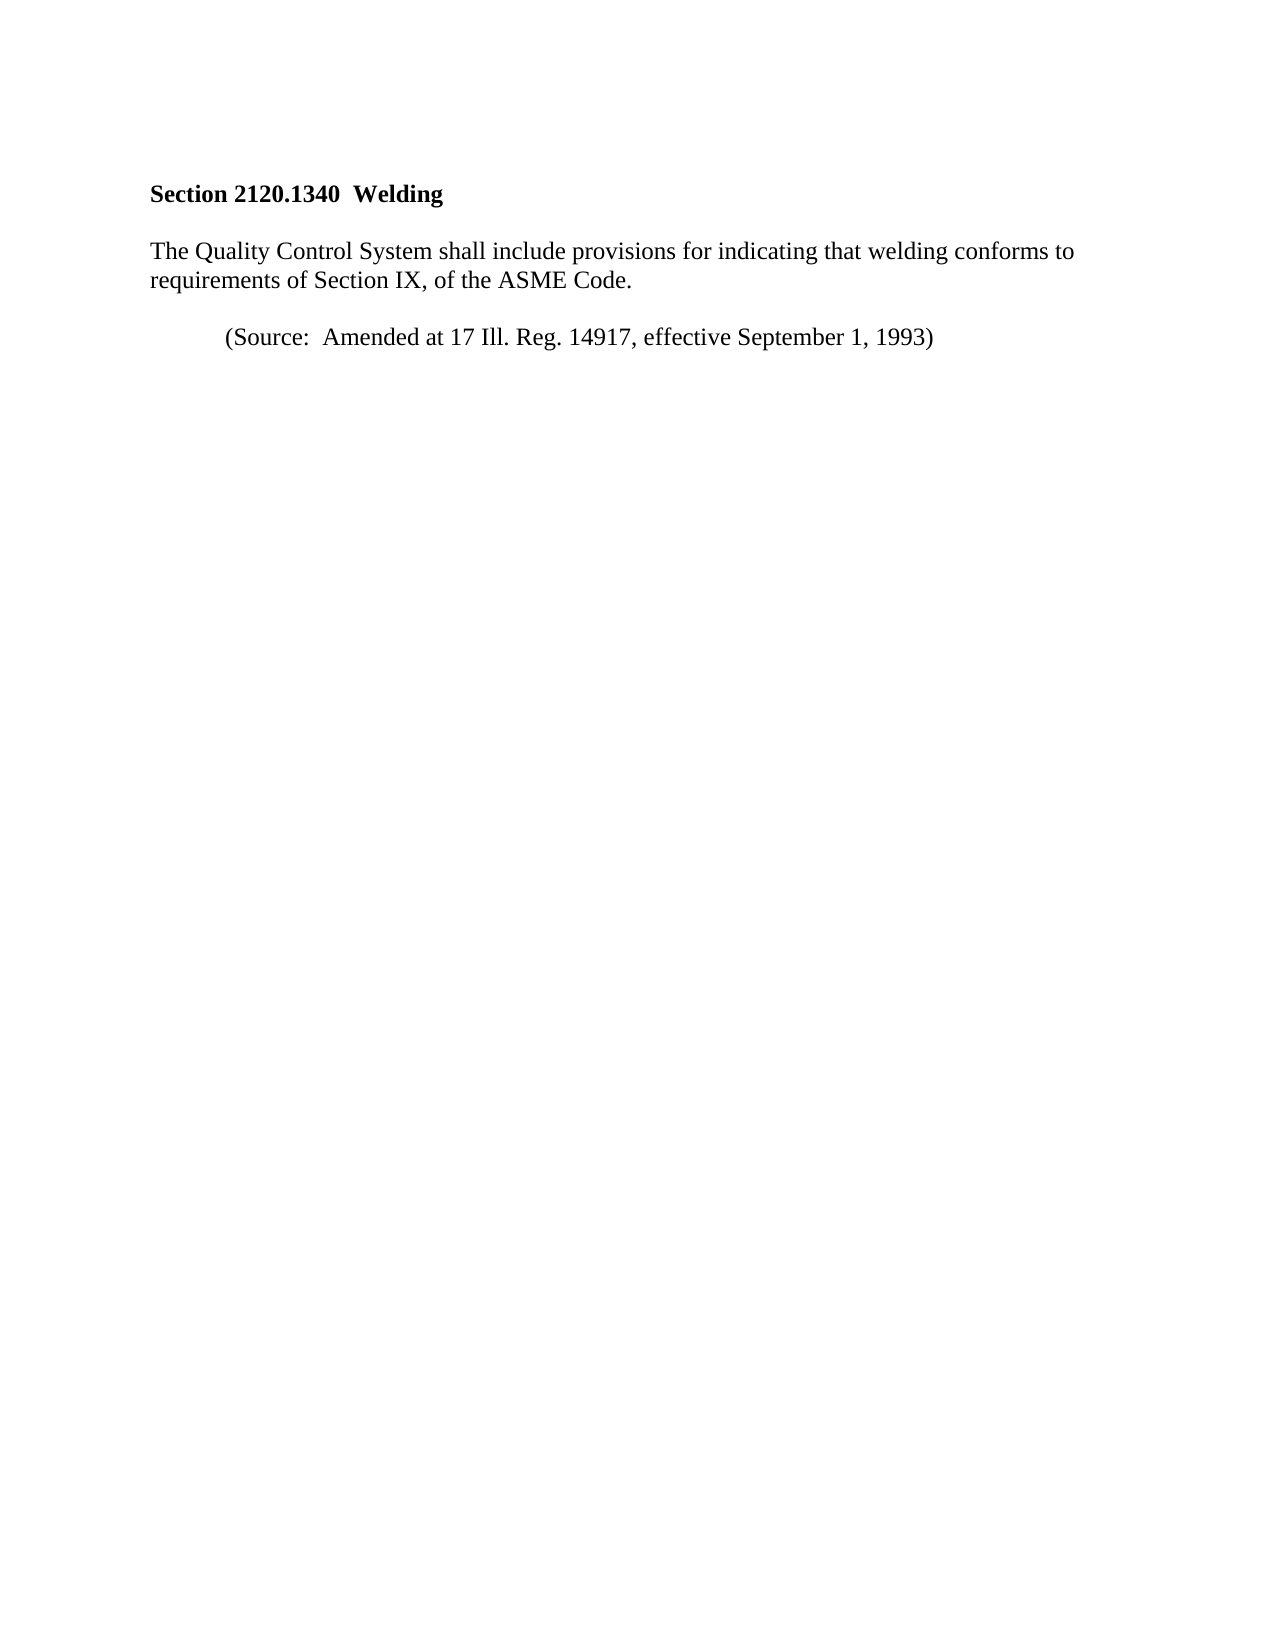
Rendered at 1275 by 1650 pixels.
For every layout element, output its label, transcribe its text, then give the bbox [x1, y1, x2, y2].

text (Source: Amended at 17 Ill. Reg. 14917, effective September 1, 1993) [225, 322, 1125, 351]
text The Quality Control System shall include provisions for indicating that welding conforms to requirements of Section IX, of the ASME Code. [150, 236, 1125, 294]
text Section 2120.1340 Welding [150, 179, 1125, 207]
